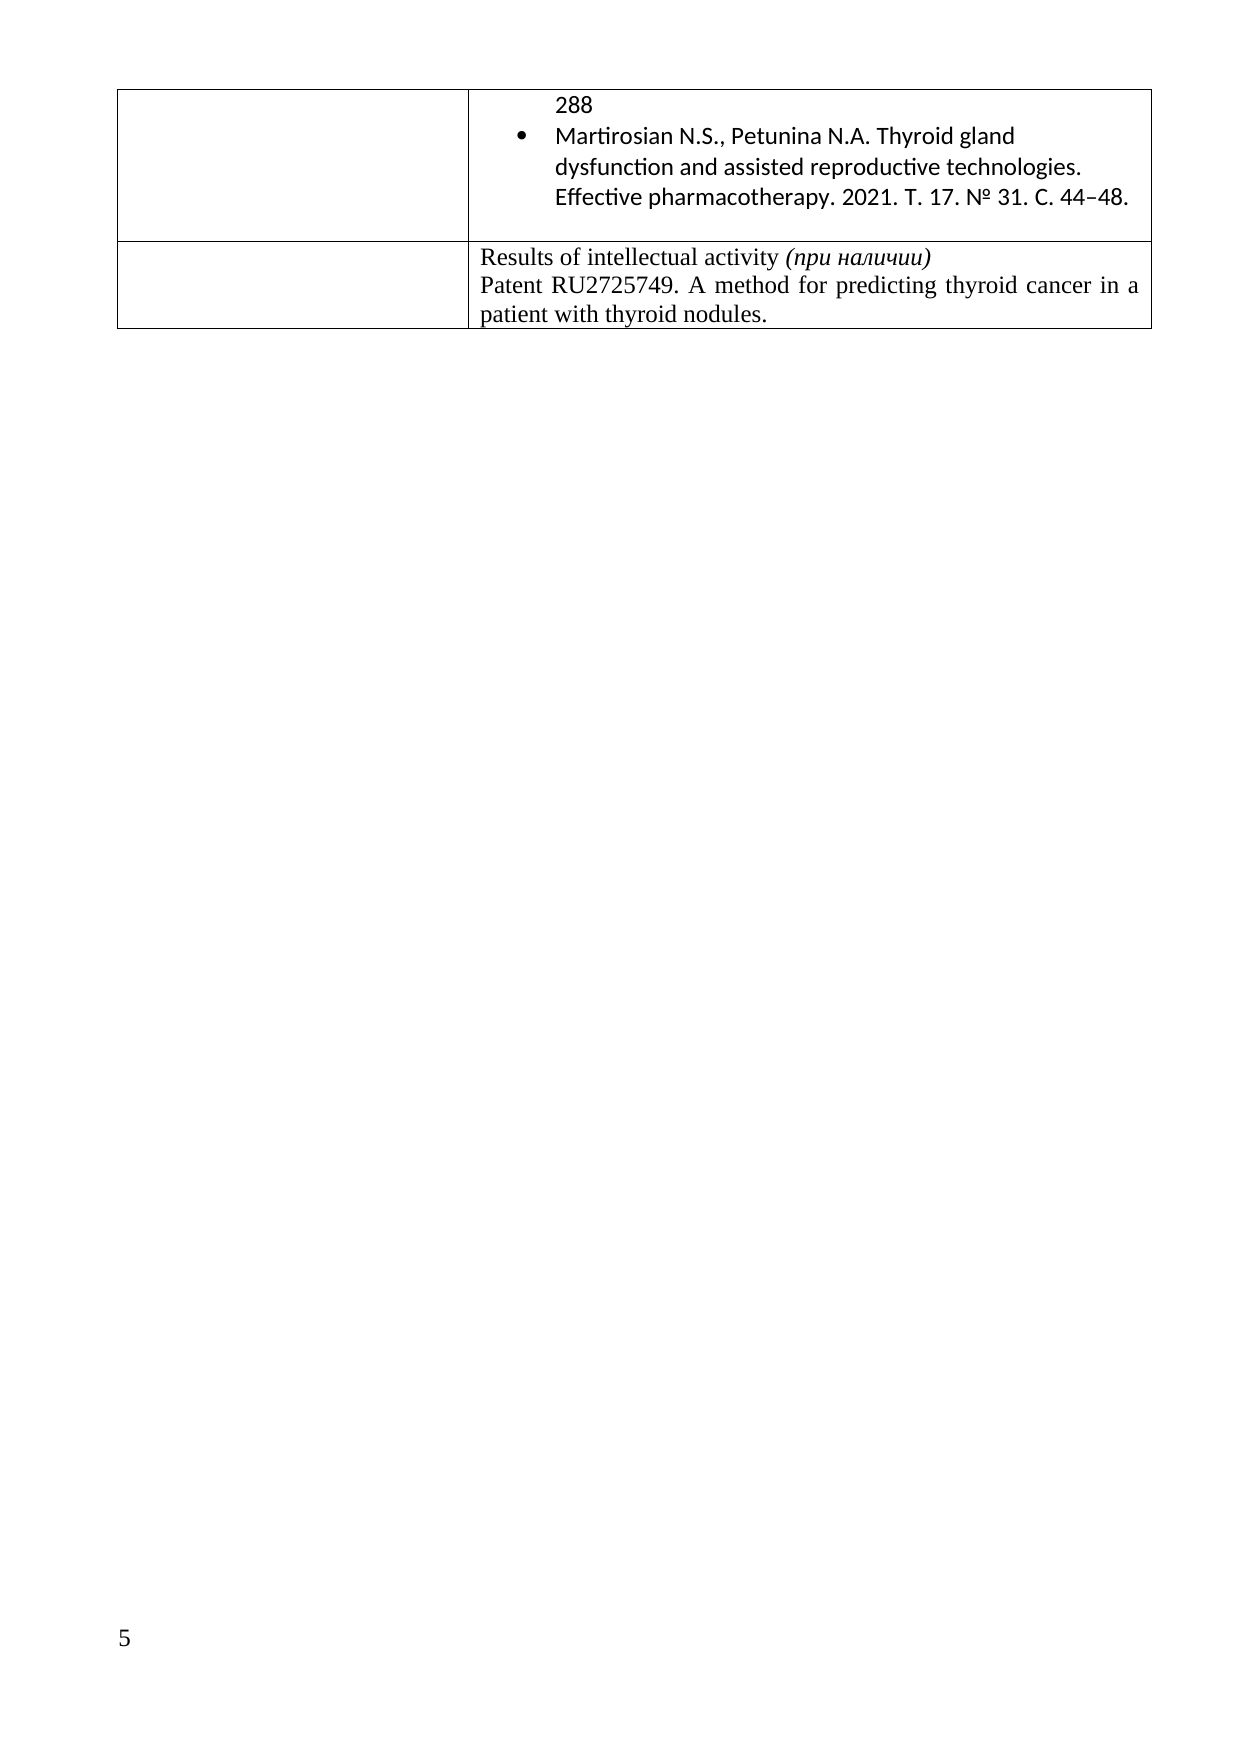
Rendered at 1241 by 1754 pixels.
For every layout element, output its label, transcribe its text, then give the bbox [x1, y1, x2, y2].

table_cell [469, 90, 1151, 241]
table_cell [118, 242, 468, 328]
table_cell Results of intellectual activity (при наличии) Patent RU2725749. A method for predicting thyroid cancer in a patient with thyroid nodules. [469, 242, 1151, 328]
